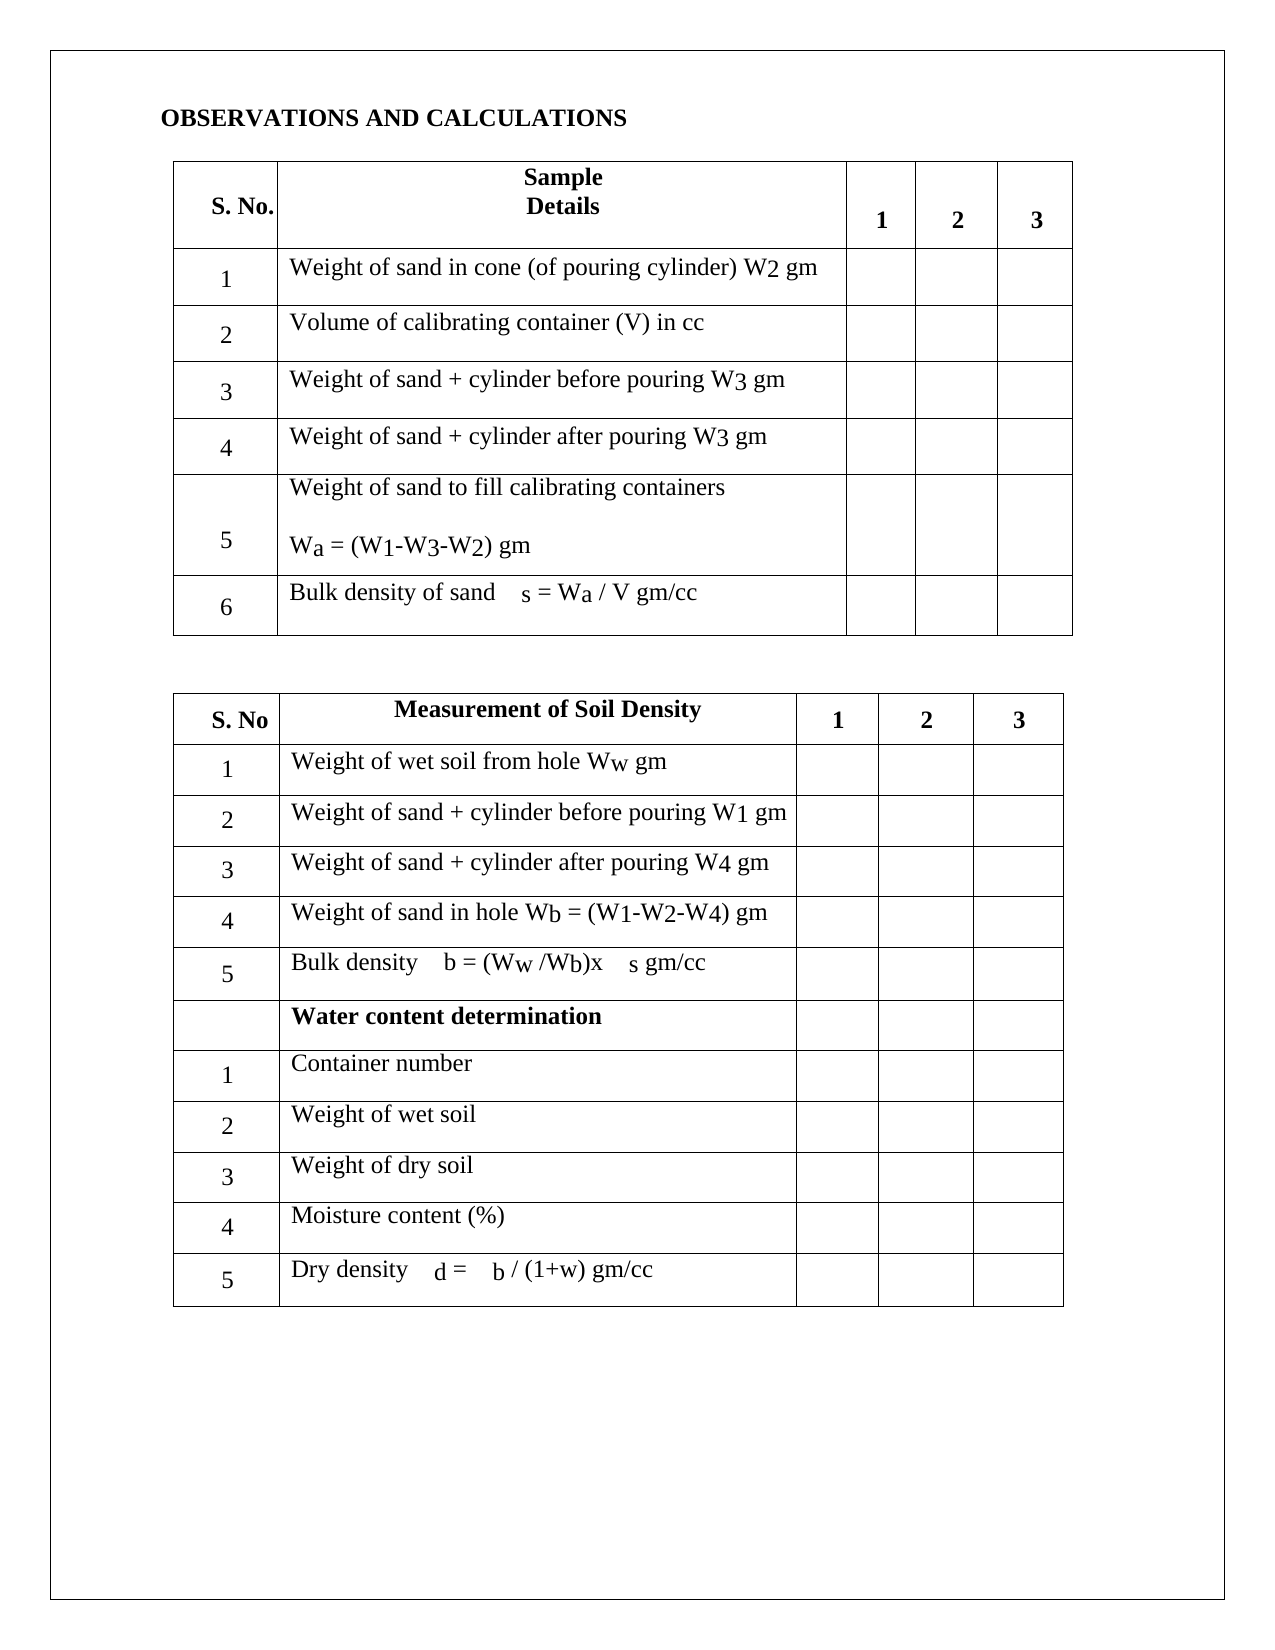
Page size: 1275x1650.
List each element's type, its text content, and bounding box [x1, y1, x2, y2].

table_cell Weight of sand + cylinder before pouring W1 gm [280, 796, 796, 846]
table_cell [916, 362, 997, 418]
table_cell Weight of sand + cylinder after pouring W4 gm [280, 847, 796, 896]
table_cell 4 [174, 897, 279, 946]
table_cell [998, 419, 1072, 474]
table_cell [847, 475, 915, 575]
table_cell [974, 796, 1063, 846]
table_cell [847, 419, 915, 474]
table_cell [998, 576, 1072, 634]
table_cell [797, 1102, 878, 1152]
table_cell Weight of sand in cone (of pouring cylinder) W2 gm [278, 249, 846, 305]
table_cell Weight of sand to fill calibrating containers Wa = (W1-W3-W2) gm [278, 475, 846, 575]
table_cell [879, 1203, 973, 1253]
table_cell [974, 897, 1063, 946]
table_header 3 [974, 694, 1063, 744]
table_cell 4 [174, 419, 277, 474]
table_cell [797, 897, 878, 946]
table_cell [797, 1051, 878, 1101]
table_cell [797, 1254, 878, 1306]
table_cell Weight of sand in hole Wb = (W1-W2-W4) gm [280, 897, 796, 946]
subtitle OBSERVATIONS AND CALCULATIONS [117, 103, 1164, 132]
table_cell 2 [174, 306, 277, 361]
table_cell [974, 1153, 1063, 1202]
table_cell [797, 745, 878, 795]
table_cell [974, 1051, 1063, 1101]
table_cell [879, 1051, 973, 1101]
table_cell [797, 796, 878, 846]
table_cell 5 [174, 475, 277, 575]
table_cell 3 [174, 362, 277, 418]
table_cell [847, 249, 915, 305]
table_cell [879, 897, 973, 946]
table_cell 2 [174, 796, 279, 846]
table_cell [916, 306, 997, 361]
table_cell [847, 362, 915, 418]
table_cell 5 [174, 1254, 279, 1306]
table_cell 3 [174, 1153, 279, 1202]
table_cell Dry density d = b / (1+w) gm/cc [280, 1254, 796, 1306]
table_header S. No. [174, 162, 277, 248]
table_header Sample Details [278, 162, 846, 248]
table_cell [797, 1001, 878, 1050]
table_cell [998, 475, 1072, 575]
table_cell [974, 948, 1063, 999]
table_cell [797, 1153, 878, 1202]
table_cell [974, 847, 1063, 896]
table_cell Weight of sand + cylinder before pouring W3 gm [278, 362, 846, 418]
table_cell [916, 419, 997, 474]
table_cell Weight of dry soil [280, 1153, 796, 1202]
table_cell [974, 1001, 1063, 1050]
table_cell 1 [174, 1051, 279, 1101]
table_cell [974, 1203, 1063, 1253]
table_header Measurement of Soil Density [280, 694, 796, 744]
table_header 2 [916, 162, 997, 248]
table_cell [916, 576, 997, 634]
table_cell 1 [174, 745, 279, 795]
table_cell 4 [174, 1203, 279, 1253]
table_cell Water content determination [280, 1001, 796, 1050]
table_cell Bulk density of sand s = Wa / V gm/cc [278, 576, 846, 634]
table_cell [879, 1254, 973, 1306]
table_cell 6 [174, 576, 277, 634]
table_header 2 [879, 694, 973, 744]
table_cell 5 [174, 948, 279, 999]
table_cell [797, 847, 878, 896]
table_cell [797, 1203, 878, 1253]
table_header 1 [847, 162, 915, 248]
table_cell 1 [174, 249, 277, 305]
table_cell Weight of wet soil from hole Ww gm [280, 745, 796, 795]
table_header 1 [797, 694, 878, 744]
table_cell Moisture content (%) [280, 1203, 796, 1253]
table_cell [879, 796, 973, 846]
table_cell [879, 1102, 973, 1152]
table_cell [974, 745, 1063, 795]
table_cell Weight of wet soil [280, 1102, 796, 1152]
table_cell [879, 1153, 973, 1202]
table_cell [879, 745, 973, 795]
table_cell Volume of calibrating container (V) in cc [278, 306, 846, 361]
table_cell [847, 576, 915, 634]
table_cell [998, 249, 1072, 305]
table_cell [879, 847, 973, 896]
table_cell Weight of sand + cylinder after pouring W3 gm [278, 419, 846, 474]
table_cell [797, 948, 878, 999]
table_cell [174, 1001, 279, 1050]
table_cell [847, 306, 915, 361]
table_cell [998, 362, 1072, 418]
table_cell 2 [174, 1102, 279, 1152]
table_cell [916, 475, 997, 575]
table_cell [998, 306, 1072, 361]
table_header 3 [998, 162, 1072, 248]
table_header S. No [174, 694, 279, 744]
table_cell Container number [280, 1051, 796, 1101]
table_cell [974, 1254, 1063, 1306]
table_cell [974, 1102, 1063, 1152]
table_cell Bulk density b = (Ww /Wb)x s gm/cc [280, 948, 796, 999]
table_cell [879, 1001, 973, 1050]
table_cell [879, 948, 973, 999]
table_cell 3 [174, 847, 279, 896]
table_cell [916, 249, 997, 305]
